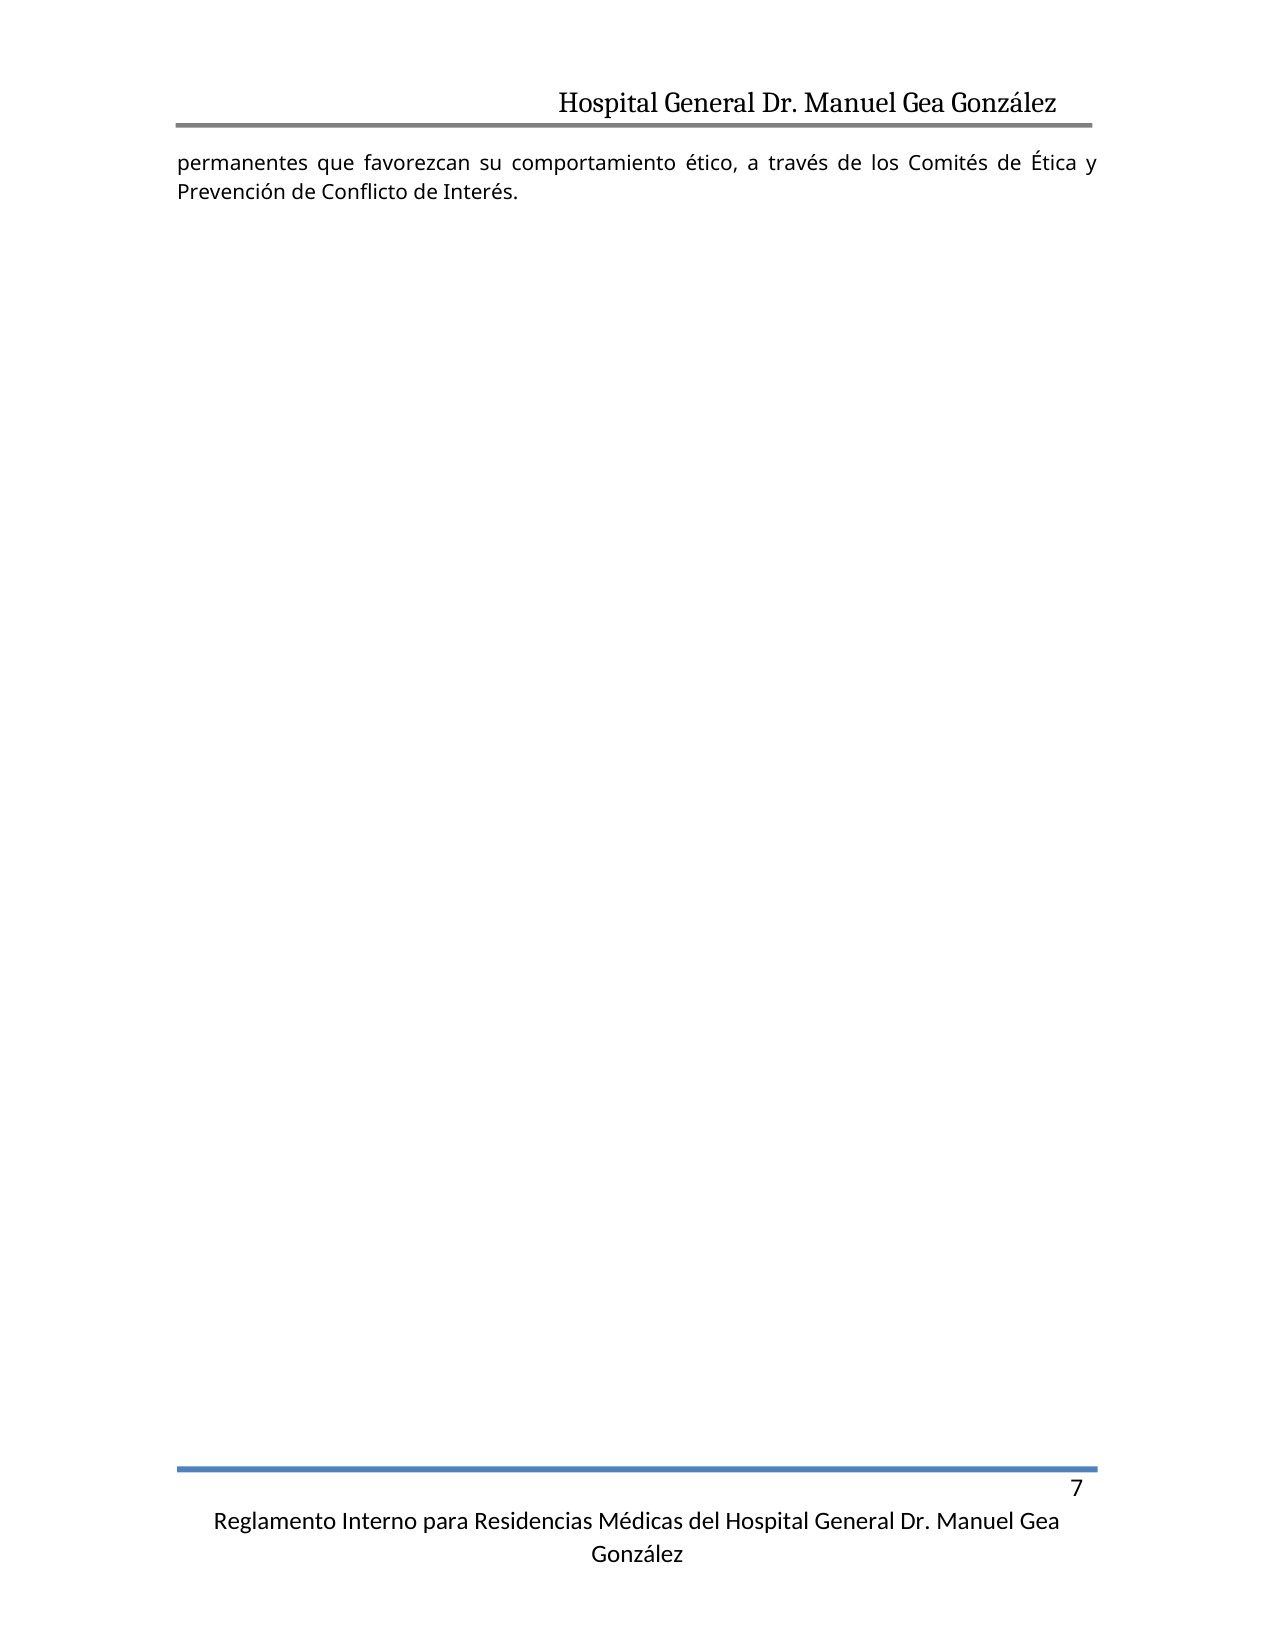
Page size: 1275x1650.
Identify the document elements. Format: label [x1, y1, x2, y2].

text [176, 148, 1098, 206]
